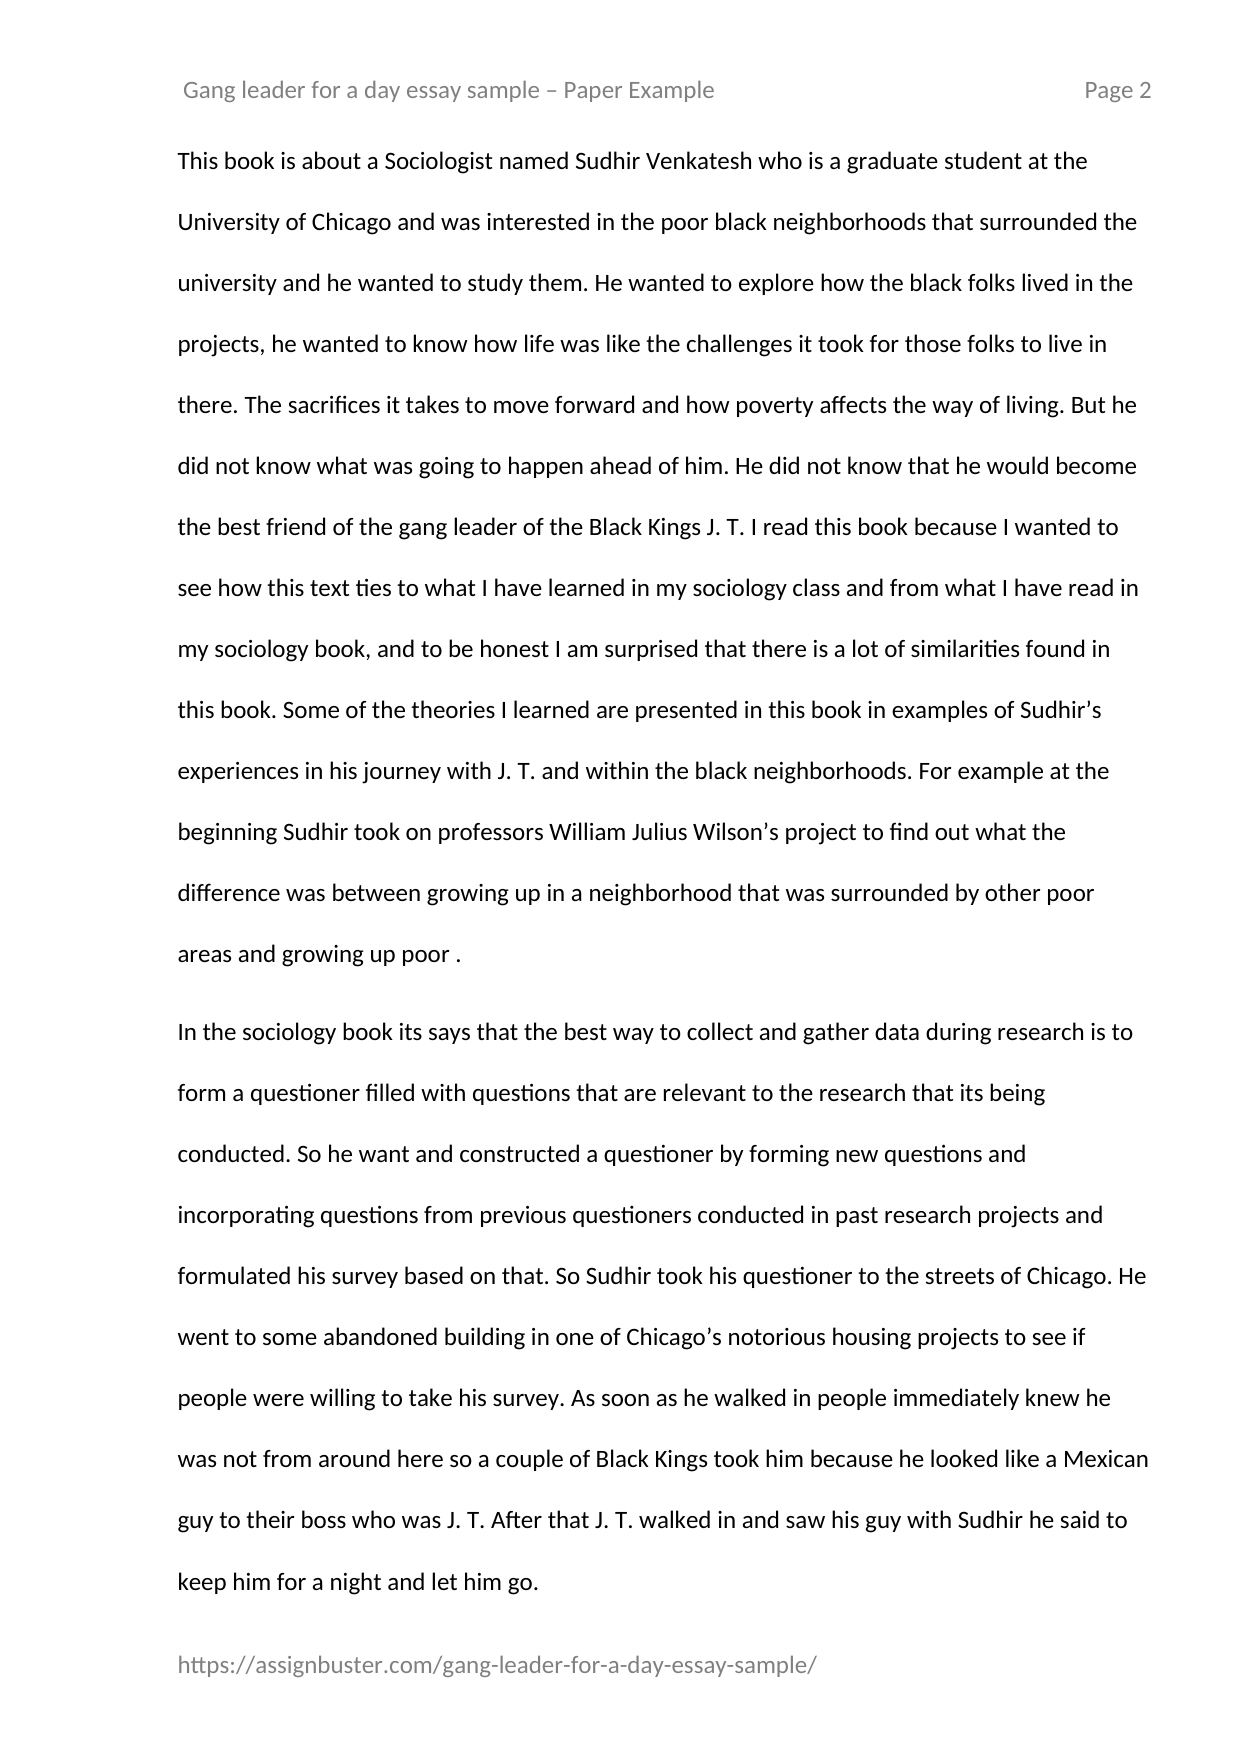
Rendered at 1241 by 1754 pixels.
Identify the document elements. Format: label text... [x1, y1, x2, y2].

text This book is about a Sociologist named Sudhir Venkatesh who is a graduate student at the University of Chicago and was interested in the poor black neighborhoods that surrounded the university and he wanted to study them. He wanted to explore how the black folks lived in the projects, he wanted to know how life was like the challenges it took for those folks to live in there. The sacrifices it takes to move forward and how poverty affects the way of living. But he did not know what was going to happen ahead of him. He did not know that he would become the best friend of the gang leader of the Black Kings J. T. I read this book because I wanted to see how this text ties to what I have learned in my sociology class and from what I have read in my sociology book, and to be honest I am surprised that there is a lot of similarities found in this book. Some of the theories I learned are presented in this book in examples of Sudhir’s experiences in his journey with J. T. and within the black neighborhoods. For example at the beginning Sudhir took on professors William Julius Wilson’s project to find out what the difference was between growing up in a neighborhood that was surrounded by other poor areas and growing up poor . [177, 145, 1152, 969]
text In the sociology book its says that the best way to collect and gather data during research is to form a questioner filled with questions that are relevant to the research that its being conducted. So he want and constructed a questioner by forming new questions and incorporating questions from previous questioners conducted in past research projects and formulated his survey based on that. So Sudhir took his questioner to the streets of Chicago. He went to some abandoned building in one of Chicago’s notorious housing projects to see if people were willing to take his survey. As soon as he walked in people immediately knew he was not from around here so a couple of Black Kings took him because he looked like a Mexican guy to their boss who was J. T. After that J. T. walked in and saw his guy with Sudhir he said to keep him for a night and let him go. [177, 1016, 1152, 1596]
